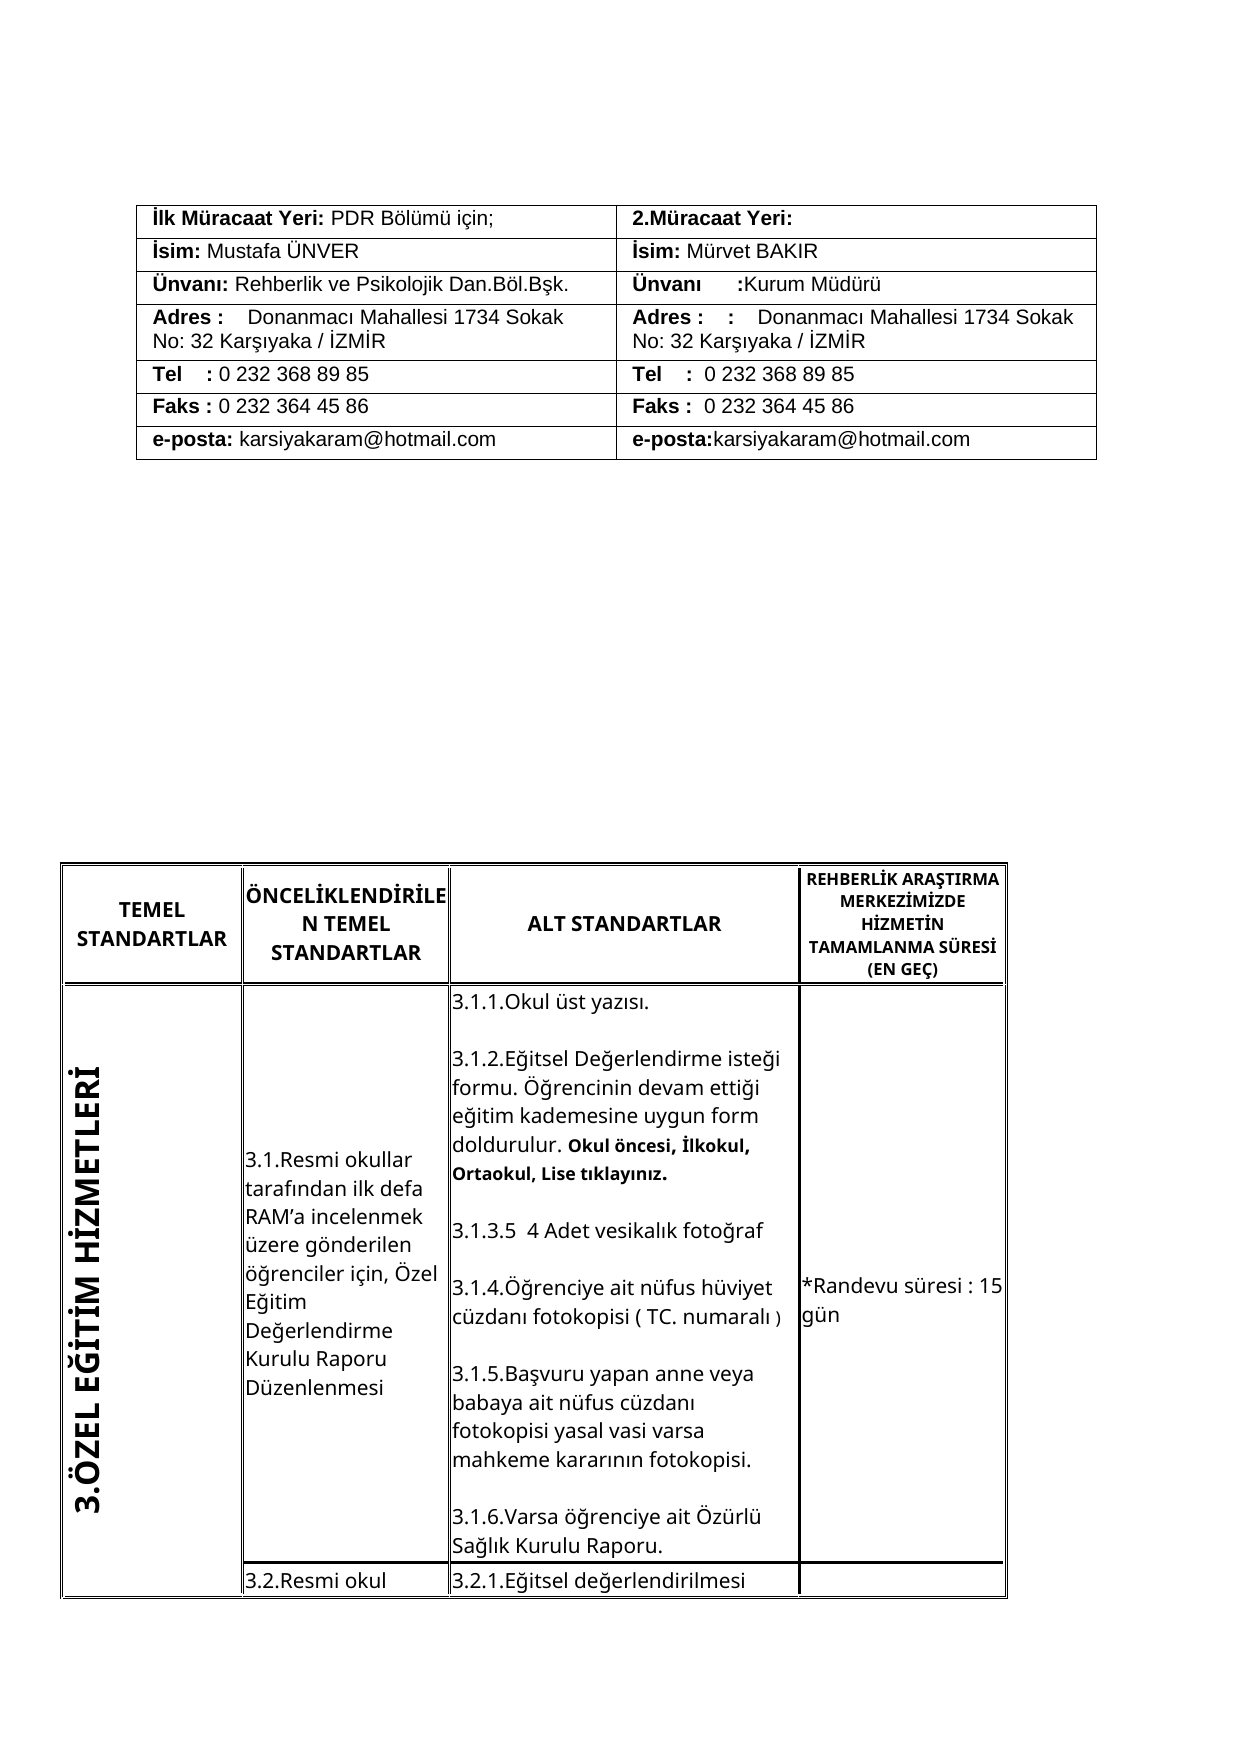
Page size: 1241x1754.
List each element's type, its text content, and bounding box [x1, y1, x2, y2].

table_cell İsim: Mustafa ÜNVER [137, 239, 616, 271]
table_cell Ünvanı :Kurum Müdürü [617, 272, 1096, 303]
table_cell Faks : 0 232 364 45 86 [617, 394, 1096, 426]
table_cell 3.1.Resmi okullar tarafından ilk defa RAM’a incelenmek üzere gönderilen öğrenciler için, Özel Eğitim Değerlendirme Kurulu Raporu Düzenlenmesi [244, 986, 448, 1561]
table_cell e-posta:karsiyakaram@hotmail.com [617, 427, 1096, 459]
table_header ÖNCELİKLENDİRİLEN TEMEL STANDARTLAR [243, 866, 449, 982]
table_cell Adres : Donanmacı Mahallesi 1734 Sokak No: 32 Karşıyaka / İZMİR [137, 305, 616, 360]
table_header TEMEL STANDARTLAR [63, 866, 242, 982]
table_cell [450, 1564, 799, 1596]
table_cell e-posta: karsiyakaram@hotmail.com [137, 427, 616, 459]
table_cell Ünvanı: Rehberlik ve Psikolojik Dan.Böl.Bşk. [137, 272, 616, 303]
table_header İlk Müracaat Yeri: PDR Bölümü için; [137, 206, 616, 238]
table_cell Tel : 0 232 368 89 85 [617, 361, 1096, 393]
table_cell 3.ÖZEL EĞİTİM HİZMETLERİ [63, 982, 242, 1596]
table_header ALT STANDARTLAR [450, 864, 799, 982]
table_cell Tel : 0 232 368 89 85 [137, 361, 616, 393]
table_cell *Randevu süresi : 15 gün [801, 982, 1005, 1561]
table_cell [243, 1564, 449, 1596]
table_header 2.Müracaat Yeri: [617, 206, 1096, 238]
table_cell Faks : 0 232 364 45 86 [137, 394, 616, 426]
table_cell 3.1.1.Okul üst yazısı. 3.1.2.Eğitsel Değerlendirme isteği formu. Öğrencinin devam ettiği eğitim kademesine uygun form doldurulur. Okul öncesi, İlkokul, Ortaokul, Lise tıklayınız. 4 Adet vesikalık fotoğraf 3.1.4.Öğrenciye ait nüfus hüviyet cüzdanı fotokopisi ( TC. numaralı ) 3.1.5.Başvuru yapan anne veya babaya ait nüfus cüzdanı fotokopisi yasal vasi varsa mahkeme kararının fotokopisi. 3.1.6.Varsa öğrenciye ait Özürlü Sağlık Kurulu Raporu. [451, 986, 798, 1561]
table_cell Adres : : Donanmacı Mahallesi 1734 Sokak No: 32 Karşıyaka / İZMİR [617, 305, 1096, 360]
table_header REHBERLİK ARAŞTIRMA MERKEZİMİZDE HİZMETİN TAMAMLANMA SÜRESİ (EN GEÇ) [799, 866, 1005, 982]
table_cell İsim: Mürvet BAKIR [617, 239, 1096, 271]
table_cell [799, 1561, 1005, 1596]
